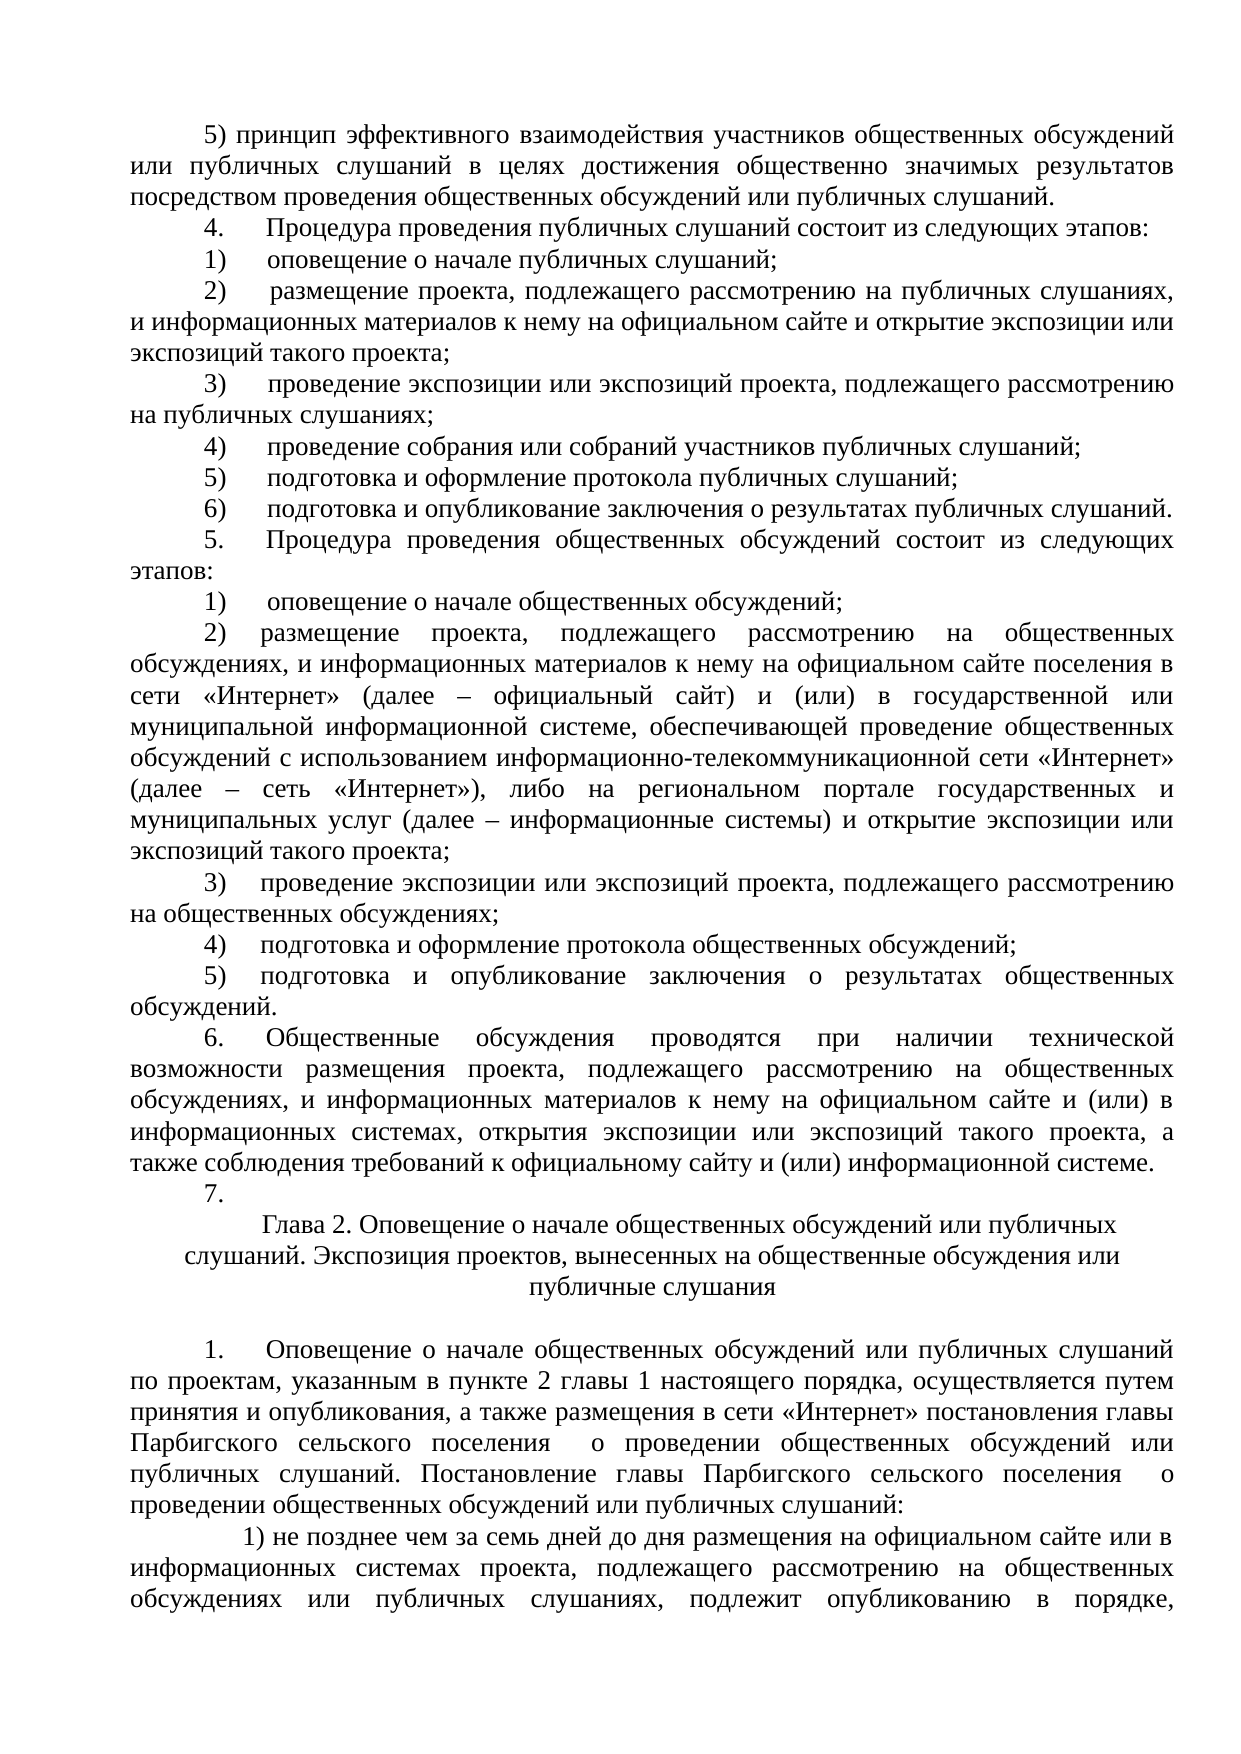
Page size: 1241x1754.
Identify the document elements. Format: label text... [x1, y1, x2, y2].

text 1) оповещение о начале публичных слушаний; [130, 243, 1175, 274]
text 2) размещение проекта, подлежащего рассмотрению на публичных слушаниях, и информационных материалов к нему на официальном сайте и открытие экспозиции или экспозиций такого проекта; [130, 274, 1175, 367]
list Оповещение о начале общественных обсуждений или публичных слушаний по проектам, указанным в пункте 2 главы 1 настоящего порядка, осуществляется путем принятия и опубликования, а также размещения в сети «Интернет» постановления главы Парбигского сельского поселения о проведении общественных обсуждений или публичных слушаний. Постановление главы Парбигского сельского поселения о проведении общественных обсуждений или публичных слушаний: [130, 1333, 1175, 1520]
text 5) принцип эффективного взаимодействия участников общественных обсуждений или публичных слушаний в целях достижения общественно значимых результатов посредством проведения общественных обсуждений или публичных слушаний. [130, 118, 1175, 212]
text 5) подготовка и оформление протокола публичных слушаний; [130, 461, 1175, 492]
text 1) оповещение о начале общественных обсуждений; [130, 585, 1175, 616]
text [130, 1520, 1175, 1613]
text 3) проведение экспозиции или экспозиций проекта, подлежащего рассмотрению на публичных слушаниях; [130, 367, 1175, 429]
list Процедура проведения общественных обсуждений состоит из следующих этапов: [130, 523, 1175, 585]
text 4) проведение собрания или собраний участников публичных слушаний; [130, 429, 1175, 461]
text 2) размещение проекта, подлежащего рассмотрению на общественных обсуждениях, и информационных материалов к нему на официальном сайте поселения в сети «Интернет» (далее – официальный сайт) и (или) в государственной или муниципальной информационной системе, обеспечивающей проведение общественных обсуждений с использованием информационно-телекоммуникационной сети «Интернет» (далее – сеть «Интернет»), либо на региональном портале государственных и муниципальных услуг (далее – информационные системы) и открытие экспозиции или экспозиций такого проекта; [130, 616, 1175, 866]
text 5) подготовка и опубликование заключения о результатах общественных обсуждений. [130, 959, 1175, 1021]
text 4) подготовка и оформление протокола общественных обсуждений; [130, 928, 1175, 959]
list Общественные обсуждения проводятся при наличии технической возможности размещения проекта, подлежащего рассмотрению на общественных обсуждениях, и информационных материалов к нему на официальном сайте и (или) в информационных системах, открытия экспозиции или экспозиций такого проекта, а также соблюдения требований к официальному сайту и (или) информационной системе. [130, 1021, 1175, 1177]
subtitle Глава 2. Оповещение о начале общественных обсуждений или публичных слушаний. Экспозиция проектов, вынесенных на общественные обсуждения или публичные слушания [130, 1208, 1175, 1302]
text 3) проведение экспозиции или экспозиций проекта, подлежащего рассмотрению на общественных обсуждениях; [130, 866, 1175, 928]
text 6) подготовка и опубликование заключения о результатах публичных слушаний. [130, 492, 1175, 523]
list Процедура проведения публичных слушаний состоит из следующих этапов: [130, 212, 1175, 243]
